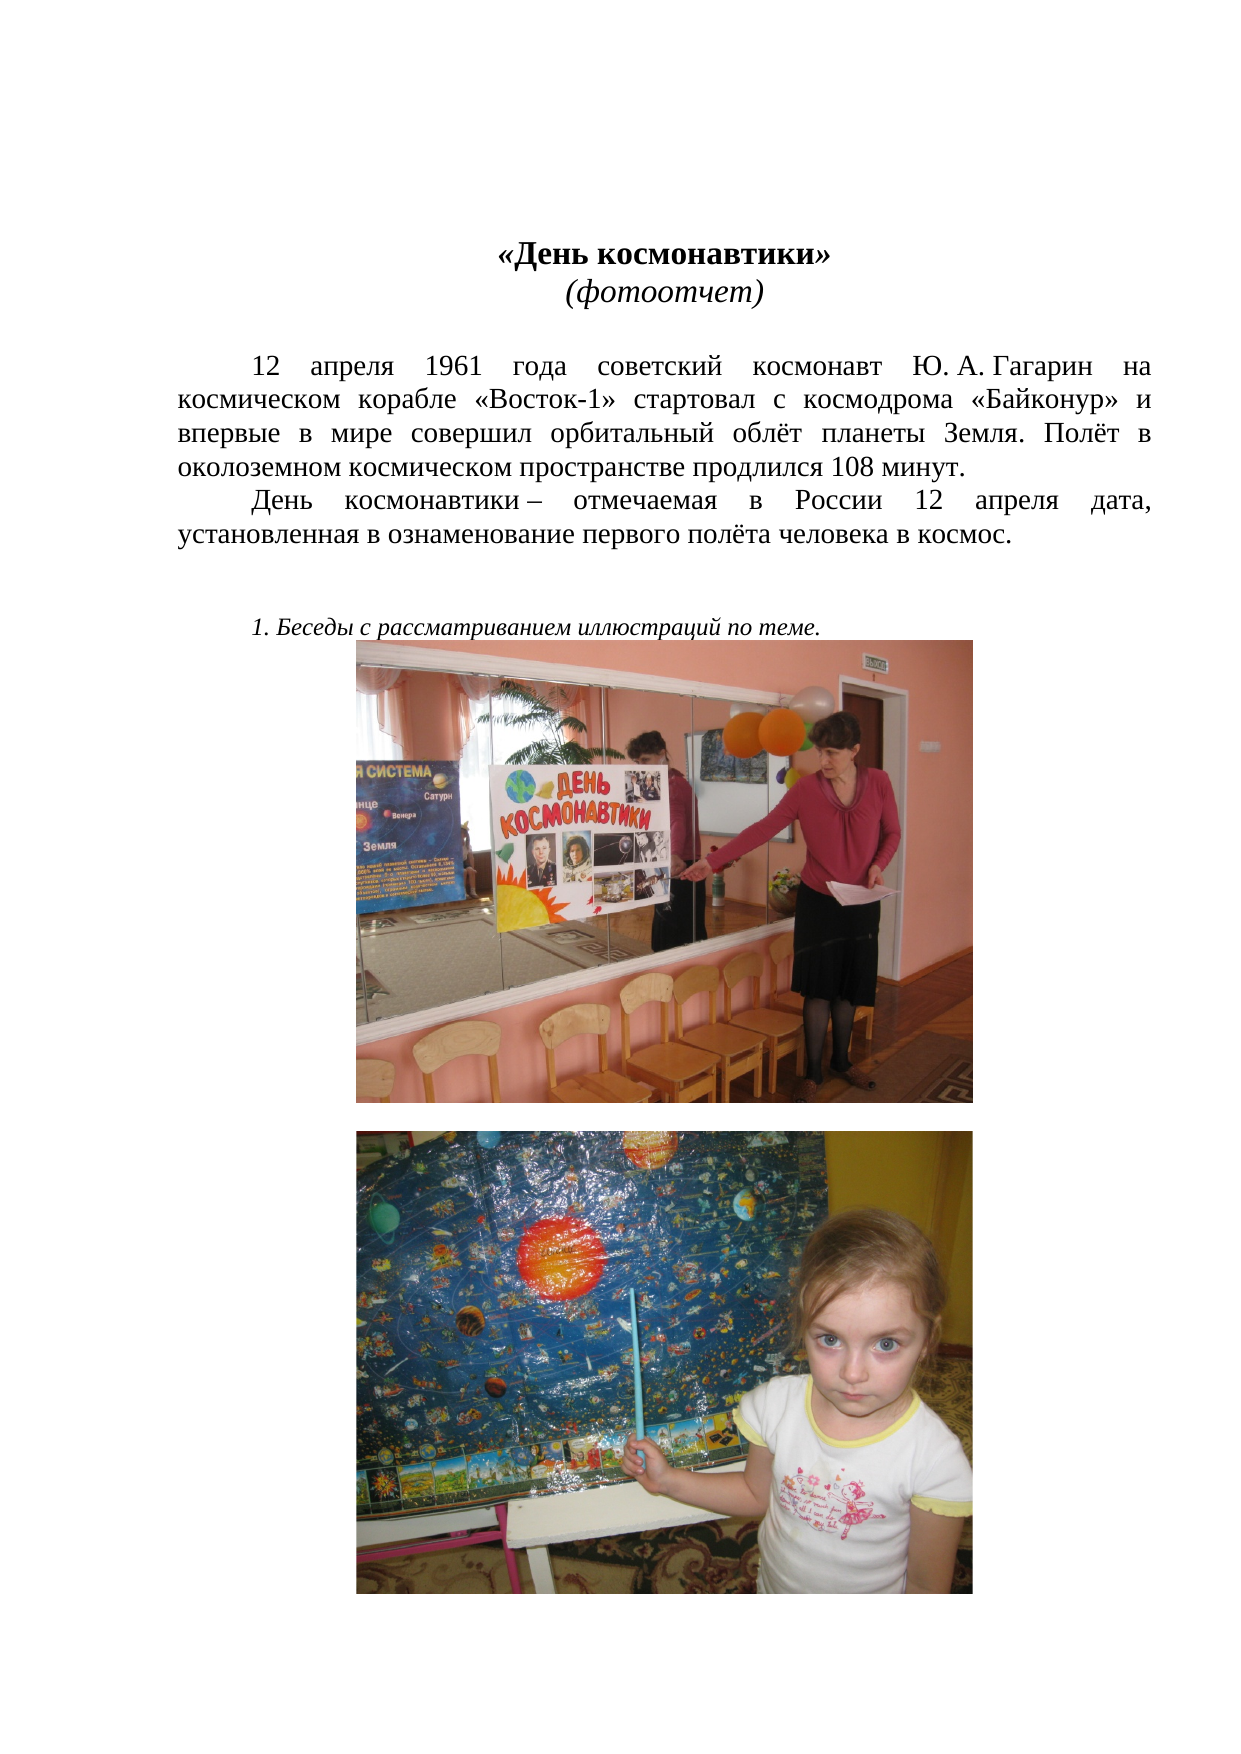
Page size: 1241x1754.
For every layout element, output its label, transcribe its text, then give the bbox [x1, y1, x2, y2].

list 1. Беседы с рассматриванием иллюстраций по теме. [177, 612, 1152, 640]
text 12 апреля 1961 года советский космонавт Ю. А. Гагарин на космическом корабле «Восток-1» стартовал с космодрома «Байконур» и впервые в мире совершил орбитальный облёт планеты Земля. Полёт в околоземном космическом пространстве продлился 108 минут. [177, 348, 1152, 482]
text (фотоотчет) [177, 271, 1152, 310]
picture [356, 640, 973, 1103]
text День космонавтики – отмечаемая в России 12 апреля дата, установленная в ознаменование первого полёта человека в космос. [177, 482, 1152, 549]
picture [356, 1131, 973, 1594]
text «День космонавтики» [177, 233, 1152, 271]
